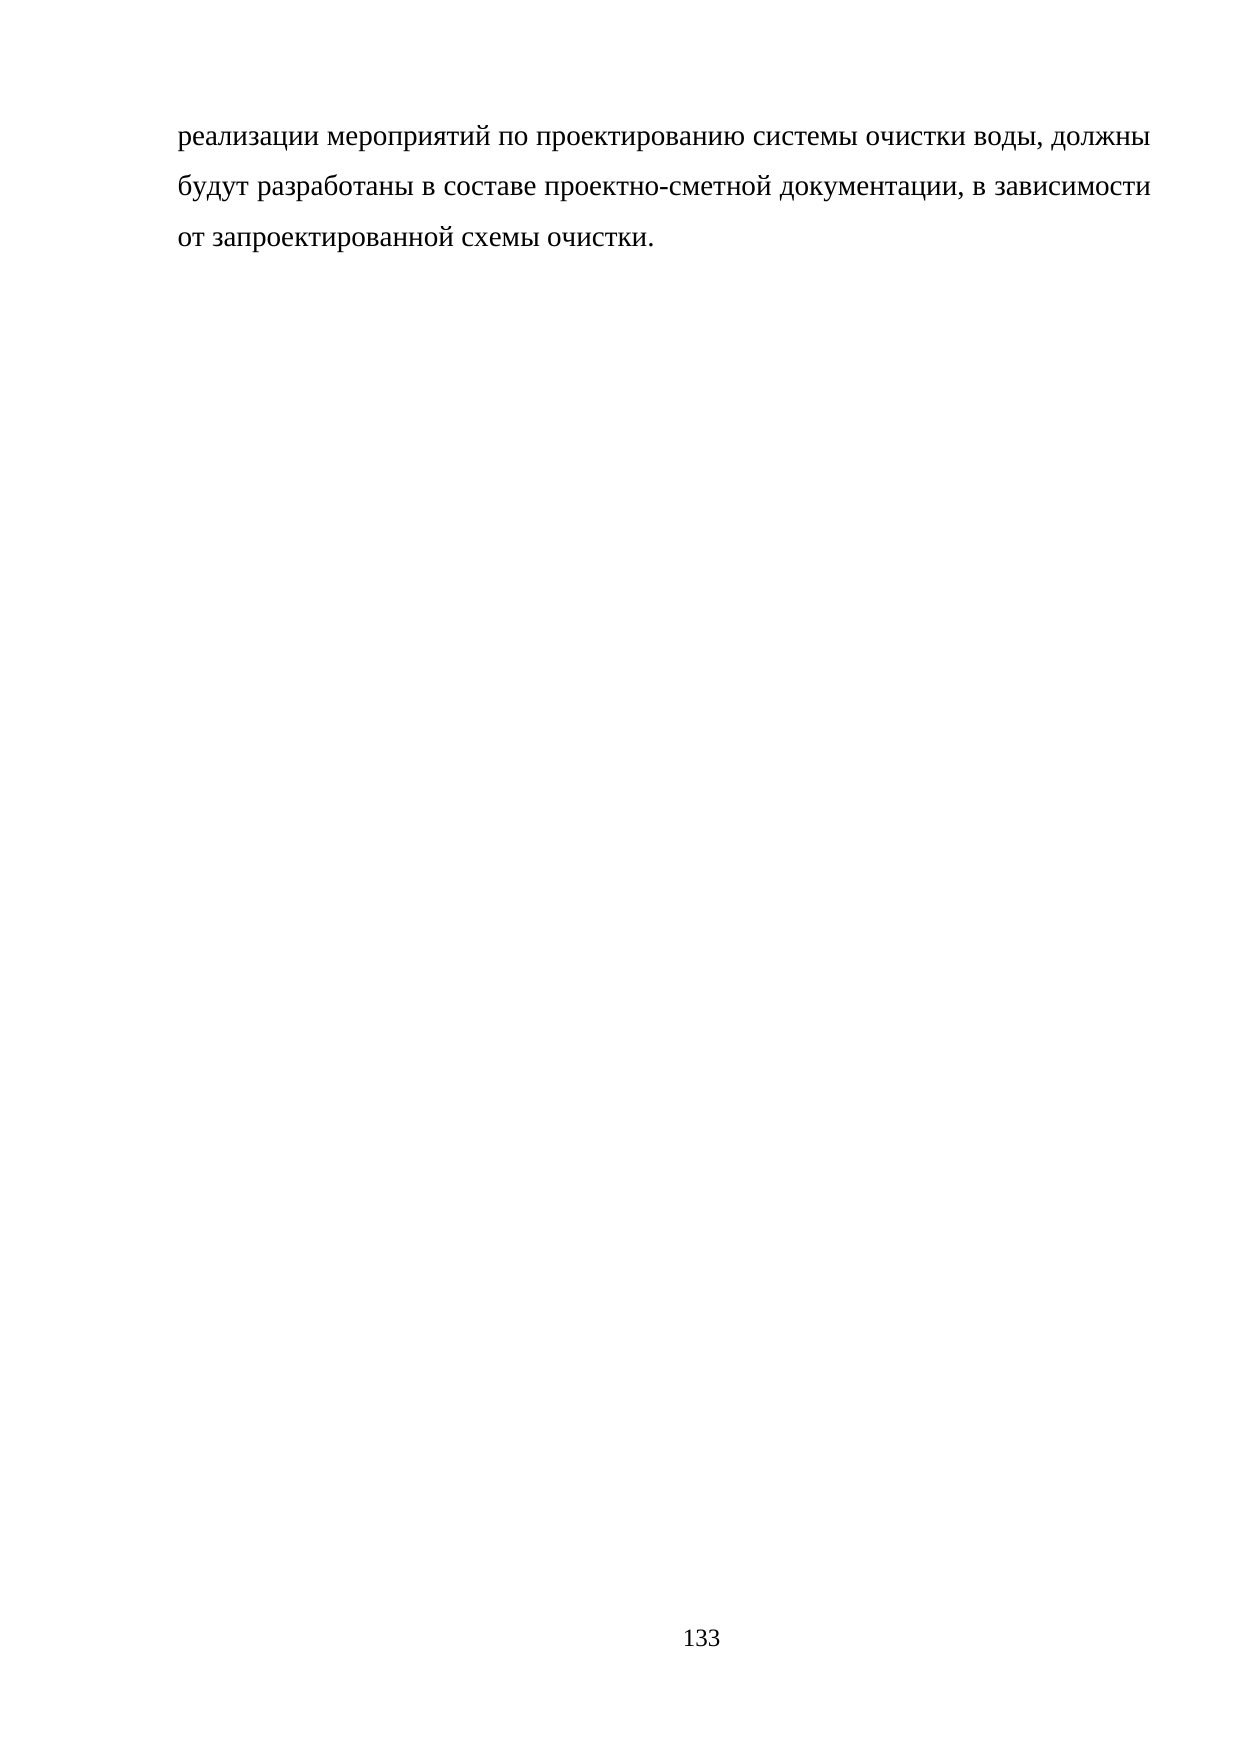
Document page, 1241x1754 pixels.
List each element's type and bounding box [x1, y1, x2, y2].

text [177, 118, 1152, 252]
